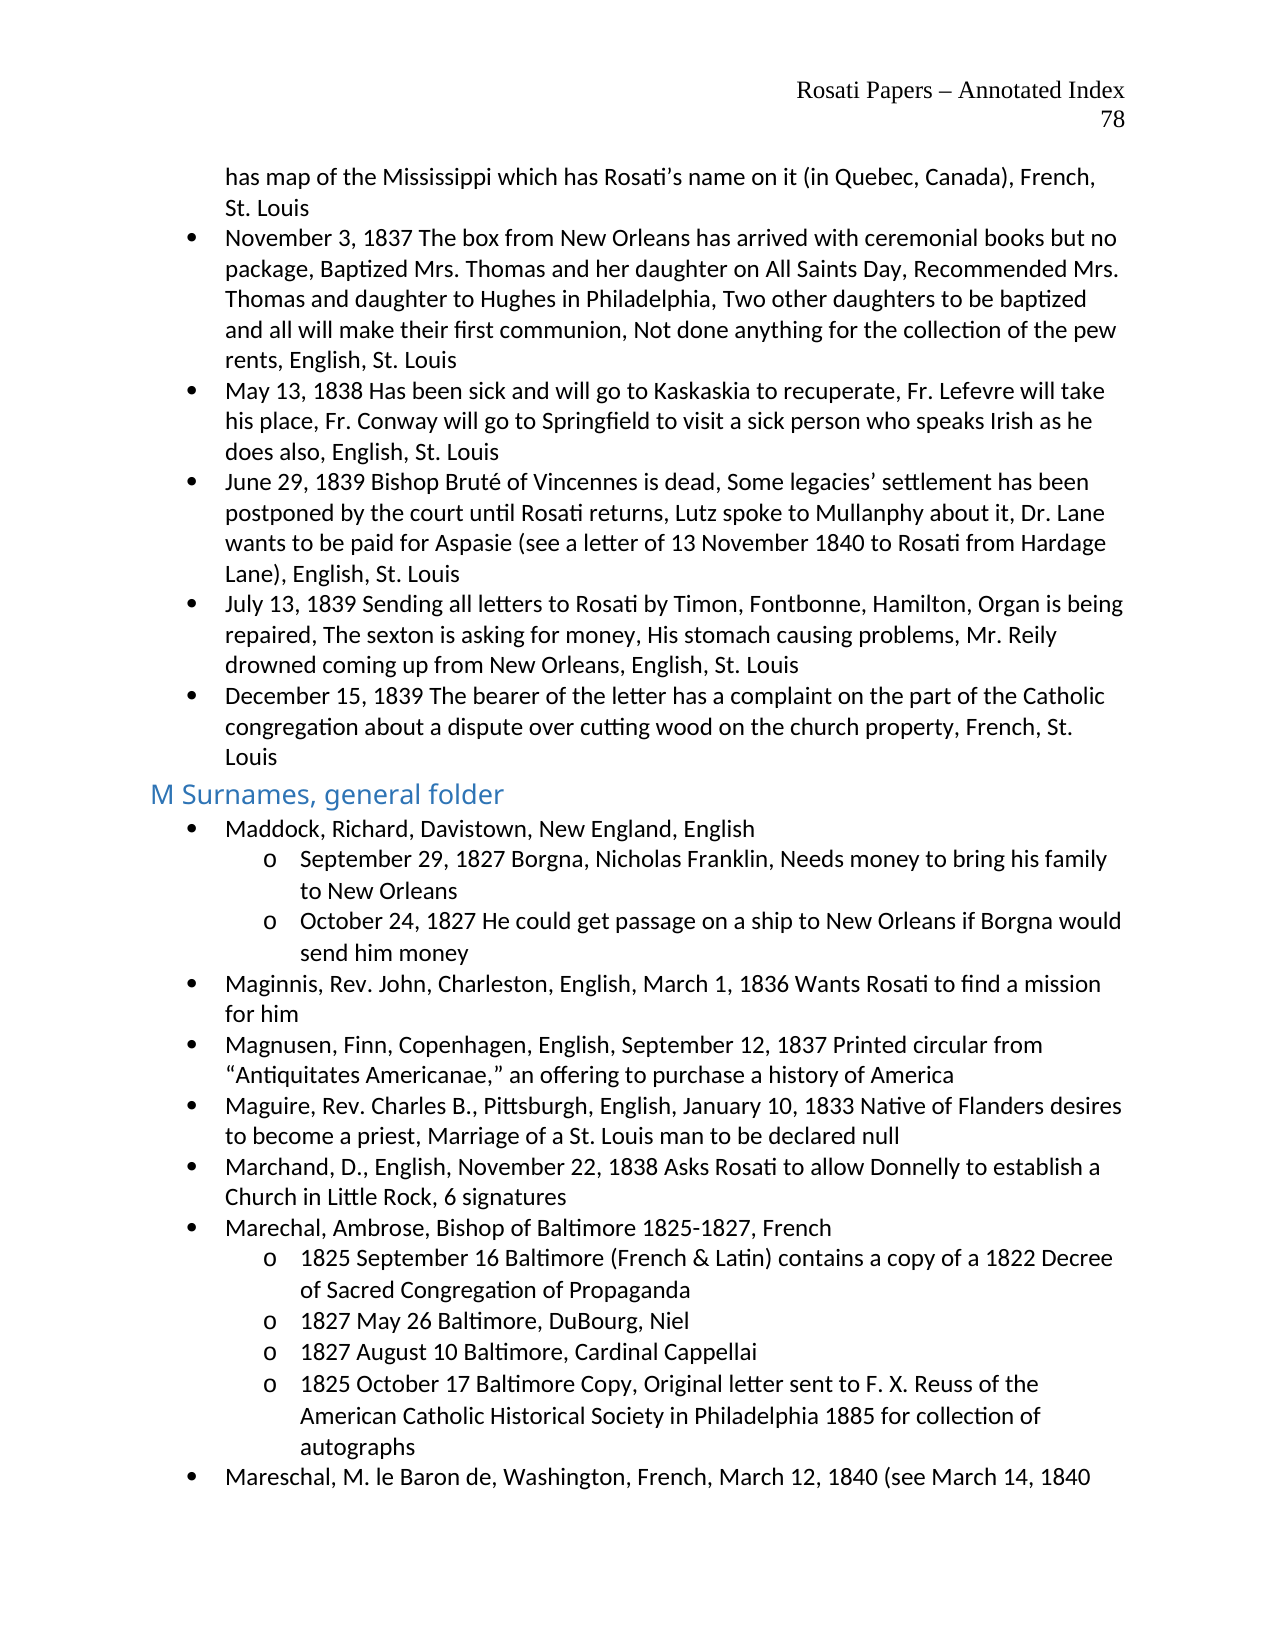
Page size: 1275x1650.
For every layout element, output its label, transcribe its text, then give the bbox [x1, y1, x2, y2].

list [187, 1461, 1125, 1492]
list 1825 September 16 Baltimore (French & Latin) contains a copy of a 1822 Decree of Sacred Congregation of Propaganda [262, 1242, 1125, 1305]
list Maginnis, Rev. John, Charleston, English, March 1, 1836 Wants Rosati to find a mission for him [187, 968, 1125, 1029]
list Marchand, D., English, November 22, 1838 Asks Rosati to allow Donnelly to establish a Church in Little Rock, 6 signatures [187, 1151, 1125, 1212]
list Marechal, Ambrose, Bishop of Baltimore 1825-1827, French [187, 1212, 1125, 1242]
list May 13, 1838 Has been sick and will go to Kaskaskia to recuperate, Fr. Lefevre will take his place, Fr. Conway will go to Springfield to visit a sick person who speaks Irish as he does also, English, St. Louis [187, 375, 1125, 466]
list Maddock, Richard, Davistown, New England, English [187, 813, 1125, 843]
list 1827 May 26 Baltimore, DuBourg, Niel [262, 1305, 1125, 1337]
list Magnusen, Finn, Copenhagen, English, September 12, 1837 Printed circular from “Antiquitates Americanae,” an offering to purchase a history of America [187, 1029, 1125, 1090]
list November 3, 1837 The box from New Orleans has arrived with ceremonial books but no package, Baptized Mrs. Thomas and her daughter on All Saints Day, Recommended Mrs. Thomas and daughter to Hughes in Philadelphia, Two other daughters to be baptized and all will make their first communion, Not done anything for the collection of the pew rents, English, St. Louis [187, 222, 1125, 375]
list October 24, 1827 He could get passage on a ship to New Orleans if Borgna would send him money [262, 906, 1125, 968]
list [187, 161, 1125, 222]
subtitle M Surnames, general folder [150, 776, 1125, 813]
list June 29, 1839 Bishop Bruté of Vincennes is dead, Some legacies’ settlement has been postponed by the court until Rosati returns, Lutz spoke to Mullanphy about it, Dr. Lane wants to be paid for Aspasie (see a letter of 13 November 1840 to Rosati from Hardage Lane), English, St. Louis [187, 466, 1125, 588]
list 1825 October 17 Baltimore Copy, Original letter sent to F. X. Reuss of the American Catholic Historical Society in Philadelphia 1885 for collection of autographs [262, 1368, 1125, 1461]
list December 15, 1839 The bearer of the letter has a complaint on the part of the Catholic congregation about a dispute over cutting wood on the church property, French, St. Louis [187, 680, 1125, 772]
list September 29, 1827 Borgna, Nicholas Franklin, Needs money to bring his family to New Orleans [262, 843, 1125, 906]
list Maguire, Rev. Charles B., Pittsburgh, English, January 10, 1833 Native of Flanders desires to become a priest, Marriage of a St. Louis man to be declared null [187, 1090, 1125, 1151]
list July 13, 1839 Sending all letters to Rosati by Timon, Fontbonne, Hamilton, Organ is being repaired, The sexton is asking for money, His stomach causing problems, Mr. Reily drowned coming up from New Orleans, English, St. Louis [187, 588, 1125, 680]
list 1827 August 10 Baltimore, Cardinal Cappellai [262, 1337, 1125, 1368]
